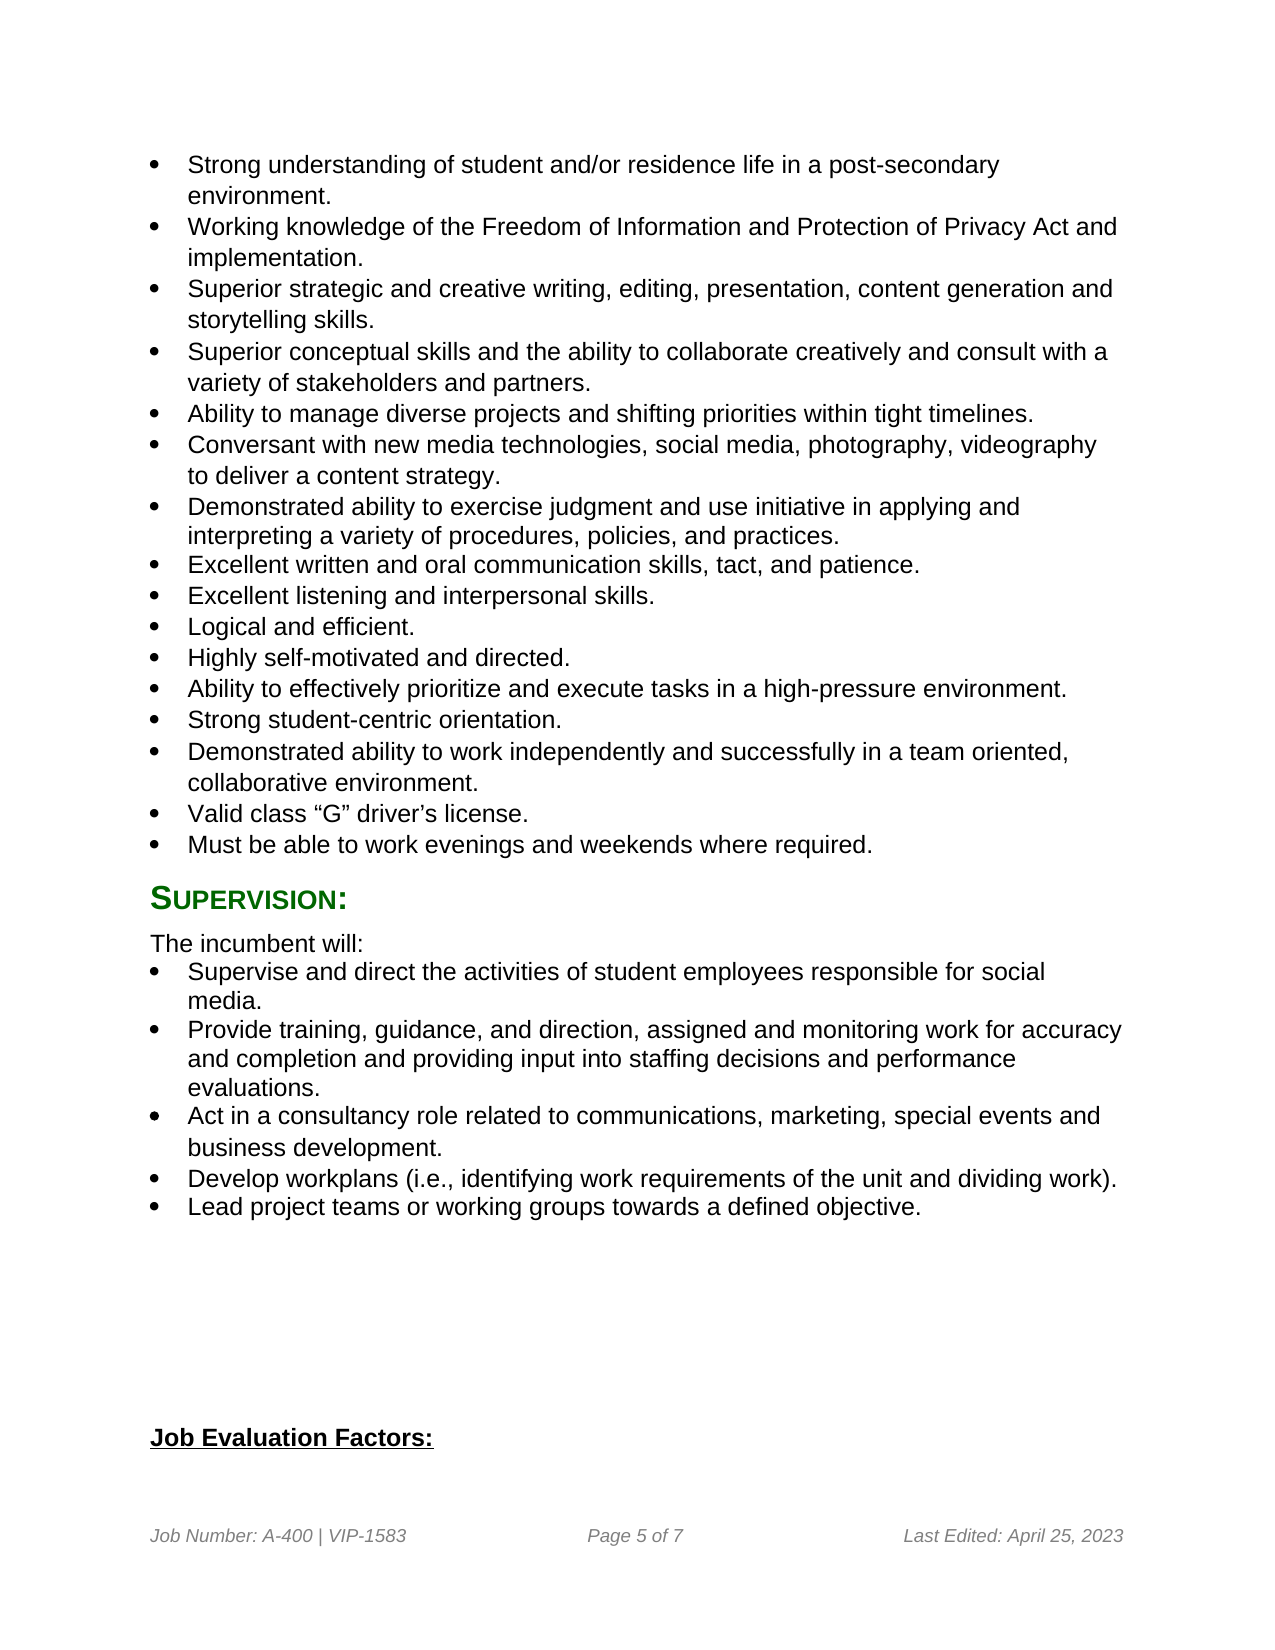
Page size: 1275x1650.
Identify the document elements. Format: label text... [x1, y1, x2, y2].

subtitle Supervision: [150, 878, 1125, 916]
list Ability to manage diverse projects and shifting priorities within tight timelines. [150, 399, 1125, 428]
list Valid class “G” driver’s license. [150, 799, 1125, 828]
text The incumbent will: [150, 929, 1125, 957]
list Act in a consultancy role related to communications, marketing, special events and business development. [150, 1101, 1125, 1161]
list Superior conceptual skills and the ability to collaborate creatively and consult with a variety of stakeholders and partners. [150, 337, 1125, 396]
list Lead project teams or working groups towards a defined objective. [150, 1192, 1125, 1221]
list Supervise and direct the activities of student employees responsible for social media. [150, 957, 1125, 1015]
list Excellent listening and interpersonal skills. [150, 581, 1125, 610]
list Ability to effectively prioritize and execute tasks in a high-pressure environment. [150, 674, 1125, 703]
list Excellent written and oral communication skills, tact, and patience. [150, 550, 1125, 578]
list Strong student-centric orientation. [150, 705, 1125, 734]
list Must be able to work evenings and weekends where required. [150, 830, 1125, 859]
list Demonstrated ability to work independently and successfully in a team oriented, collaborative environment. [150, 737, 1125, 796]
list Conversant with new media technologies, social media, photography, videography to deliver a content strategy. [150, 430, 1125, 490]
list Highly self-motivated and directed. [150, 643, 1125, 672]
list Provide training, guidance, and direction, assigned and monitoring work for accuracy and completion and providing input into staffing decisions and performance evaluations. [150, 1015, 1125, 1101]
list Develop workplans (i.e., identifying work requirements of the unit and dividing work). [150, 1163, 1125, 1192]
list Superior strategic and creative writing, editing, presentation, content generation and storytelling skills. [150, 274, 1125, 334]
list Working knowledge of the Freedom of Information and Protection of Privacy Act and implementation. [150, 212, 1125, 272]
text Job Evaluation Factors: [150, 1422, 1125, 1451]
list Logical and efficient. [150, 612, 1125, 641]
list Strong understanding of student and/or residence life in a post-secondary environment. [150, 150, 1125, 210]
list Demonstrated ability to exercise judgment and use initiative in applying and interpreting a variety of procedures, policies, and practices. [150, 492, 1125, 550]
